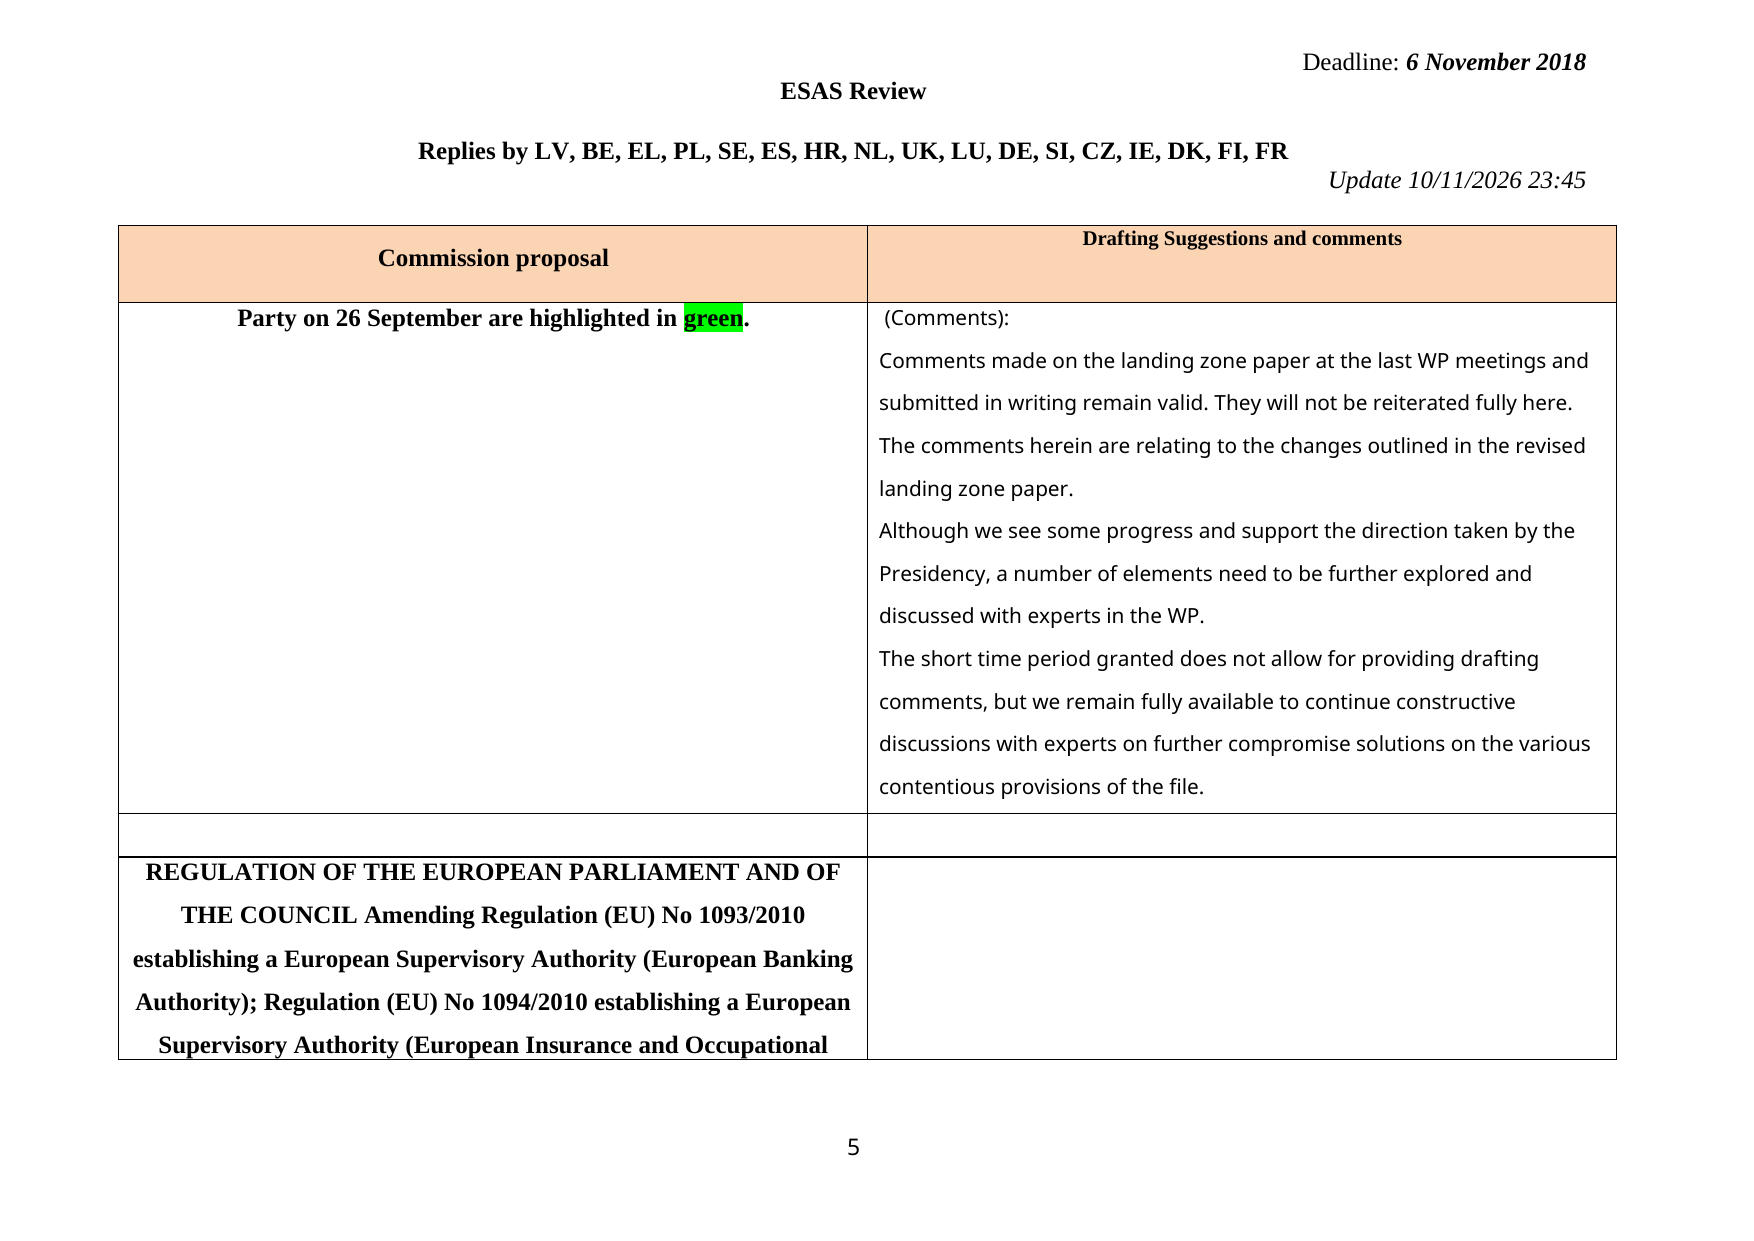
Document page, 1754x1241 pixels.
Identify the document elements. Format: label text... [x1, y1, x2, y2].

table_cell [119, 858, 867, 1059]
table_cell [868, 303, 1616, 812]
table_header Commission proposal [119, 226, 867, 302]
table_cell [119, 303, 867, 812]
table_header Drafting Suggestions and comments [868, 226, 1616, 302]
table_cell [119, 814, 867, 856]
table_cell [868, 814, 1616, 856]
table_cell [868, 858, 1616, 1059]
